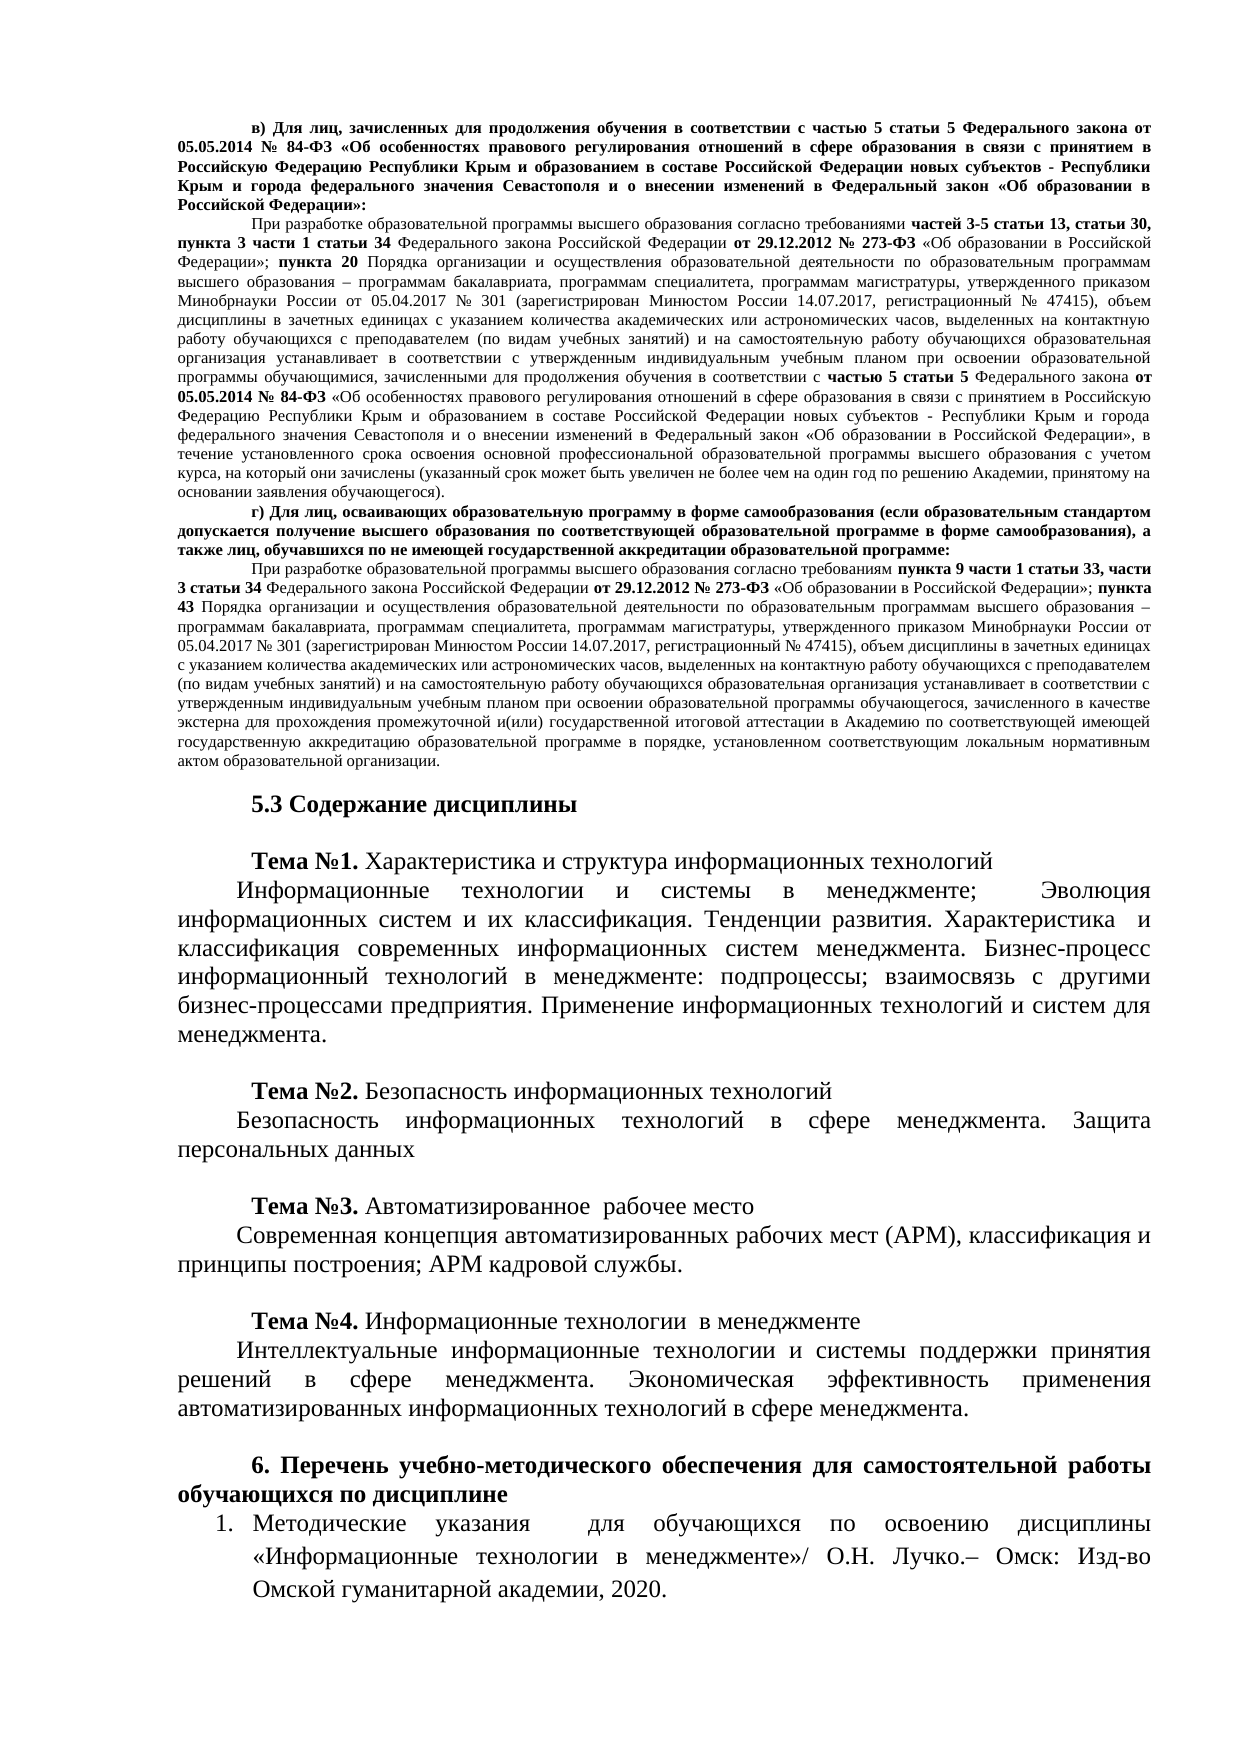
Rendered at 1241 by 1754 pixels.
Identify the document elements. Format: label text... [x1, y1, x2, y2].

text Тема №2. Безопасность информационных технологий [177, 1076, 1152, 1105]
list Методические указания для обучающихся по освоению дисциплины «Информационные технологии в менеджменте»/ О.Н. Лучко.– Омск: Изд-во Омской гуманитарной академии, 2020. [215, 1508, 1152, 1602]
text Информационные технологии и системы в менеджменте; Эволюция информационных систем и их классификация. Тенденции развития. Характеристика и классификация современных информационных систем менеджмента. Бизнес-процесс информационный технологий в менеджменте: подпроцессы; взаимосвязь с другими бизнес-процессами предприятия. Применение информационных технологий и систем для менеджмента. [177, 875, 1152, 1048]
text Современная концепция автоматизированных рабочих мест (АРМ), классификация и принципы построения; АРМ кадровой службы. [177, 1220, 1152, 1278]
text в) Для лиц, зачисленных для продолжения обучения в соответствии с частью 5 статьи 5 Федерального закона от 05.05.2014 № 84-ФЗ «Об особенностях правового регулирования отношений в сфере образования в связи с принятием в Российскую Федерацию Республики Крым и образованием в составе Российской Федерации новых субъектов - Республики Крым и города федерального значения Севастополя и о внесении изменений в Федеральный закон «Об образовании в Российской Федерации»: [177, 118, 1152, 214]
text Тема №3. Автоматизированное рабочее место [177, 1191, 1152, 1220]
text Интеллектуальные информационные технологии и системы поддержки принятия решений в сфере менеджмента. Экономическая эффективность применения автоматизированных информационных технологий в сфере менеджмента. [177, 1335, 1152, 1421]
text Тема №4. Информационные технологии в менеджменте [177, 1306, 1152, 1335]
text При разработке образовательной программы высшего образования согласно требованиям пункта 9 части 1 статьи 33, части 3 статьи 34 Федерального закона Российской Федерации от 29.12.2012 № 273-ФЗ «Об образовании в Российской Федерации»; пункта 43 Порядка организации и осуществления образовательной деятельности по образовательным программам высшего образования – программам бакалавриата, программам специалитета, программам магистратуры, утвержденного приказом Минобрнауки России от 05.04.2017 № 301 (зарегистрирован Минюстом России 14.07.2017, регистрационный № 47415), объем дисциплины в зачетных единицах с указанием количества академических или астрономических часов, выделенных на контактную работу обучающихся с преподавателем (по видам учебных занятий) и на самостоятельную работу обучающихся образовательная организация устанавливает в соответствии с утвержденным индивидуальным учебным планом при освоении образовательной программы обучающегося, зачисленного в качестве экстерна для прохождения промежуточной и(или) государственной итоговой аттестации в Академию по соответствующей имеющей государственную аккредитацию образовательной программе в порядке, установленном соответствующим локальным нормативным актом образовательной организации. [177, 559, 1152, 770]
text При разработке образовательной программы высшего образования согласно требованиями частей 3-5 статьи 13, статьи 30, пункта 3 части 1 статьи 34 Федерального закона Российской Федерации от 29.12.2012 № 273-ФЗ «Об образовании в Российской Федерации»; пункта 20 Порядка организации и осуществления образовательной деятельности по образовательным программам высшего образования – программам бакалавриата, программам специалитета, программам магистратуры, утвержденного приказом Минобрнауки России от 05.04.2017 № 301 (зарегистрирован Минюстом России 14.07.2017, регистрационный № 47415), объем дисциплины в зачетных единицах с указанием количества академических или астрономических часов, выделенных на контактную работу обучающихся с преподавателем (по видам учебных занятий) и на самостоятельную работу обучающихся образовательная организация устанавливает в соответствии с утвержденным индивидуальным учебным планом при освоении образовательной программы обучающимися, зачисленными для продолжения обучения в соответствии с частью 5 статьи 5 Федерального закона от 05.05.2014 № 84-ФЗ «Об особенностях правового регулирования отношений в сфере образования в связи с принятием в Российскую Федерацию Республики Крым и образованием в составе Российской Федерации новых субъектов - Республики Крым и города федерального значения Севастополя и о внесении изменений в Федеральный закон «Об образовании в Российской Федерации», в течение установленного срока освоения основной профессиональной образовательной программы высшего образования с учетом курса, на который они зачислены (указанный срок может быть увеличен не более чем на один год по решению Академии, принятому на основании заявления обучающегося). [177, 214, 1152, 501]
text г) Для лиц, осваивающих образовательную программу в форме самообразования (если образовательным стандартом допускается получение высшего образования по соответствующей образовательной программе в форме самообразования), а также лиц, обучавшихся по не имеющей государственной аккредитации образовательной программе: [177, 501, 1152, 559]
text Безопасность информационных технологий в сфере менеджмента. Защита персональных данных [177, 1105, 1152, 1163]
text Тема №1. Характеристика и структура информационных технологий [177, 846, 1152, 875]
text 5.3 Содержание дисциплины [177, 789, 1152, 818]
text 6. Перечень учебно-методического обеспечения для самостоятельной работы обучающихся по дисциплине [177, 1450, 1152, 1508]
